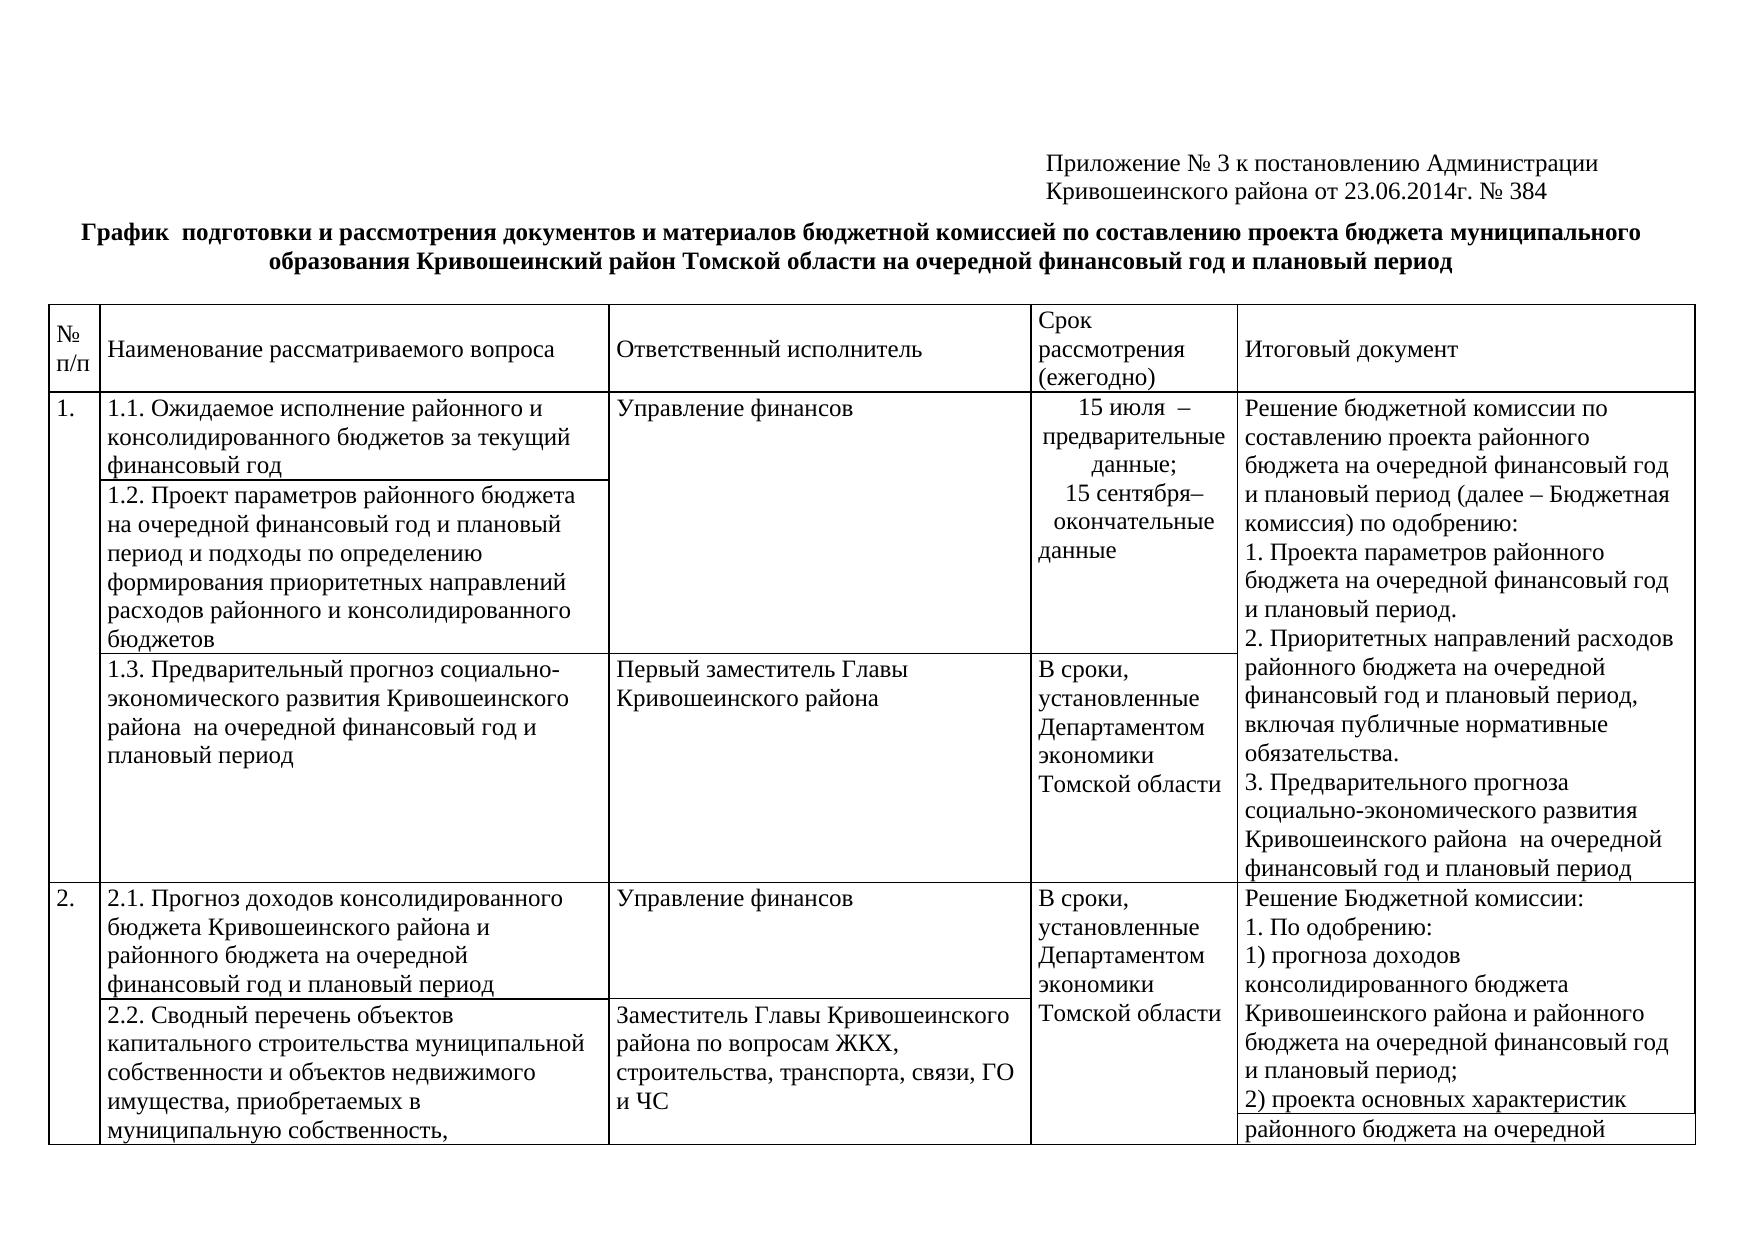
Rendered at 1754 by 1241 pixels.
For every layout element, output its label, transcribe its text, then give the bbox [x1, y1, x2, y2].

table_cell 1. [50, 393, 99, 882]
text График подготовки и рассмотрения документов и материалов бюджетной комиссией по составлению проекта бюджета муниципального образования Кривошеинский район Томской области на очередной финансовый год и плановый период [56, 217, 1665, 275]
table_header № п/п [50, 305, 99, 391]
table_cell 1.2. Проект параметров районного бюджета на очередной финансовый год и плановый период и подходы по определению формирования приоритетных направлений расходов районного и консолидированного бюджетов [101, 481, 608, 653]
table_header Срок рассмотрения (ежегодно) [1032, 305, 1237, 391]
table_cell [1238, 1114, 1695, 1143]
table_cell Первый заместитель Главы Кривошеинского района [610, 654, 1030, 882]
text Приложение № 3 к постановлению Администрации Кривошеинского района от 23.06.2014г. № 384 [1046, 148, 1665, 205]
table_cell Решение Бюджетной комиссии: 1. По одобрению: 1) прогноза доходов консолидированного бюджета Кривошеинского района и районного бюджета на очередной финансовый год и плановый период; 2) проекта основных характеристик [1238, 883, 1694, 1113]
table_header Ответственный исполнитель [610, 305, 1030, 391]
table_cell 1.1. Ожидаемое исполнение районного и консолидированного бюджетов за текущий финансовый год [101, 393, 608, 479]
table_cell В сроки, установленные Департаментом экономики Томской области [1032, 883, 1237, 1143]
table_header Наименование рассматриваемого вопроса [101, 305, 608, 391]
table_cell Заместитель Главы Кривошеинского района по вопросам ЖКХ, строительства, транспорта, связи, ГО и ЧС [610, 999, 1030, 1143]
table_header Итоговый документ [1238, 305, 1694, 391]
table_cell 2.1. Прогноз доходов консолидированного бюджета Кривошеинского района и районного бюджета на очередной финансовый год и плановый период [101, 883, 608, 998]
table_cell Решение бюджетной комиссии по составлению проекта районного бюджета на очередной финансовый год и плановый период (далее – Бюджетная комиссия) по одобрению: 1. Проекта параметров районного бюджета на очередной финансовый год и плановый период. 2. Приоритетных направлений расходов районного бюджета на очередной финансовый год и плановый период, включая публичные нормативные обязательства. 3. Предварительного прогноза социально-экономического развития Кривошеинского района на очередной финансовый год и плановый период [1238, 393, 1694, 882]
table_cell 2.2. Сводный перечень объектов капитального строительства муниципальной собственности и объектов недвижимого имущества, приобретаемых в муниципальную собственность, предлагаемых к финансированию за счет средств районного бюджета в очередном финансовом году и плановом периоде (далее – объекты бюджетных инвестиций) отдельно по действующим и принимаемым обязательствам, ранжированный с учетом приоритетов, определенных решением Бюджетной комиссии (составленный с учетом оценки эффективности и доведенного предварительного объема бюджетных ассигнований на осуществление бюджетных инвестиций за счет средств районного бюджета с указанием принадлежности к муниципальным программам МО Кривошеинский район и объема бюджетных ассигнований, необходимого для их осуществления) [101, 1000, 608, 1143]
table_cell Управление финансов [610, 883, 1030, 998]
table_cell Управление финансов [610, 393, 1030, 653]
table_cell 15 июля – предварительные данные; 15 сентября– окончательные данные [1032, 393, 1237, 653]
table_cell 2. [50, 883, 99, 1143]
table_cell В сроки, установленные Департаментом экономики Томской области [1032, 654, 1237, 882]
table_cell 1.3. Предварительный прогноз социально-экономического развития Кривошеинского района на очередной финансовый год и плановый период [101, 654, 608, 882]
